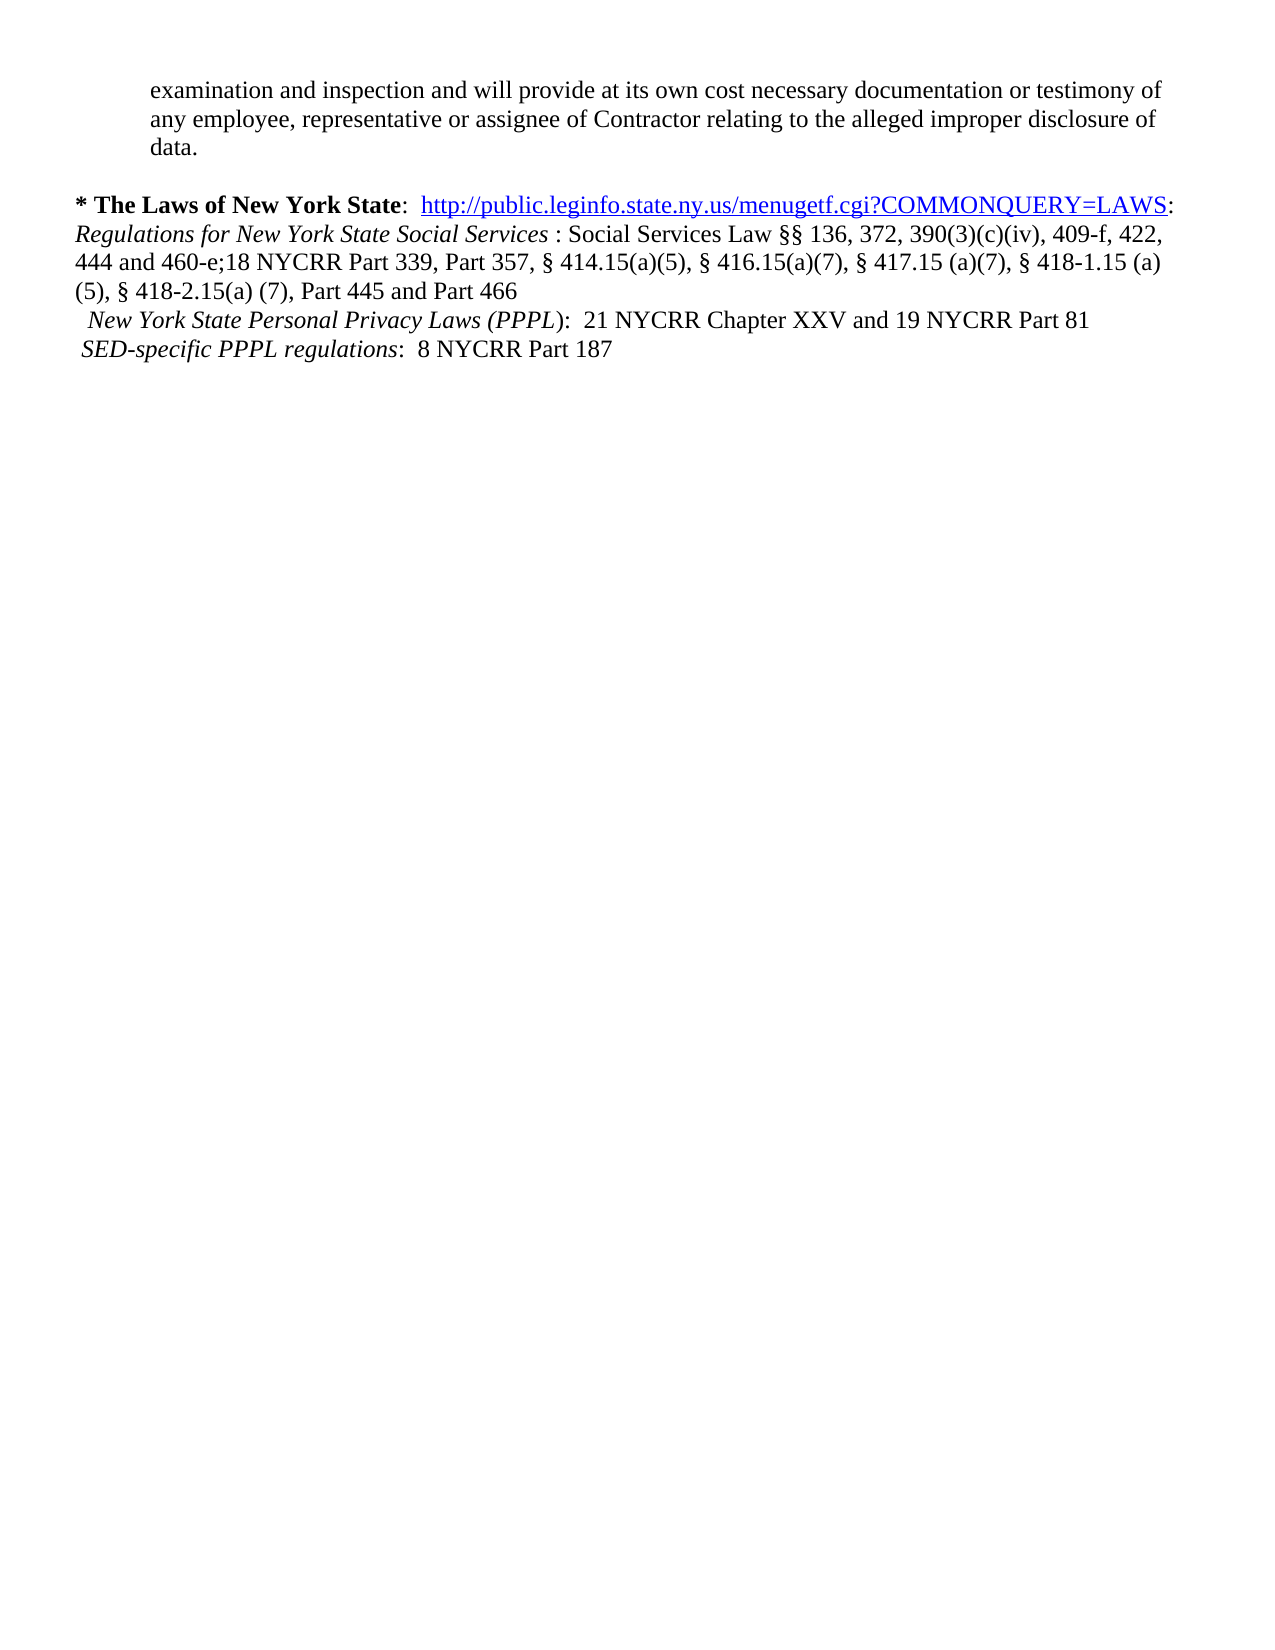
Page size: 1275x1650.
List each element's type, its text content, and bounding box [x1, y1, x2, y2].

text New York State Personal Privacy Laws (PPPL): 21 NYCRR Chapter XXV and 19 NYCRR Part 81 [75, 305, 1200, 334]
text * The Laws of New York State: http://public.leginfo.state.ny.us/menugetf.cgi?COMMONQUERY=LAWS: Regulations for New York State Social Services : Social Services Law §§ 136, 372, 390(3)(c)(iv), 409-f, 422, 444 and 460-e;18 NYCRR Part 339, Part 357, § 414.15(a)(5), § 416.15(a)(7), § 417.15 (a)(7), § 418-1.15 (a) (5), § 418-2.15(a) (7), Part 445 and Part 466 [75, 190, 1200, 305]
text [150, 75, 1200, 161]
text SED-specific PPPL regulations: 8 NYCRR Part 187 [75, 334, 1200, 362]
